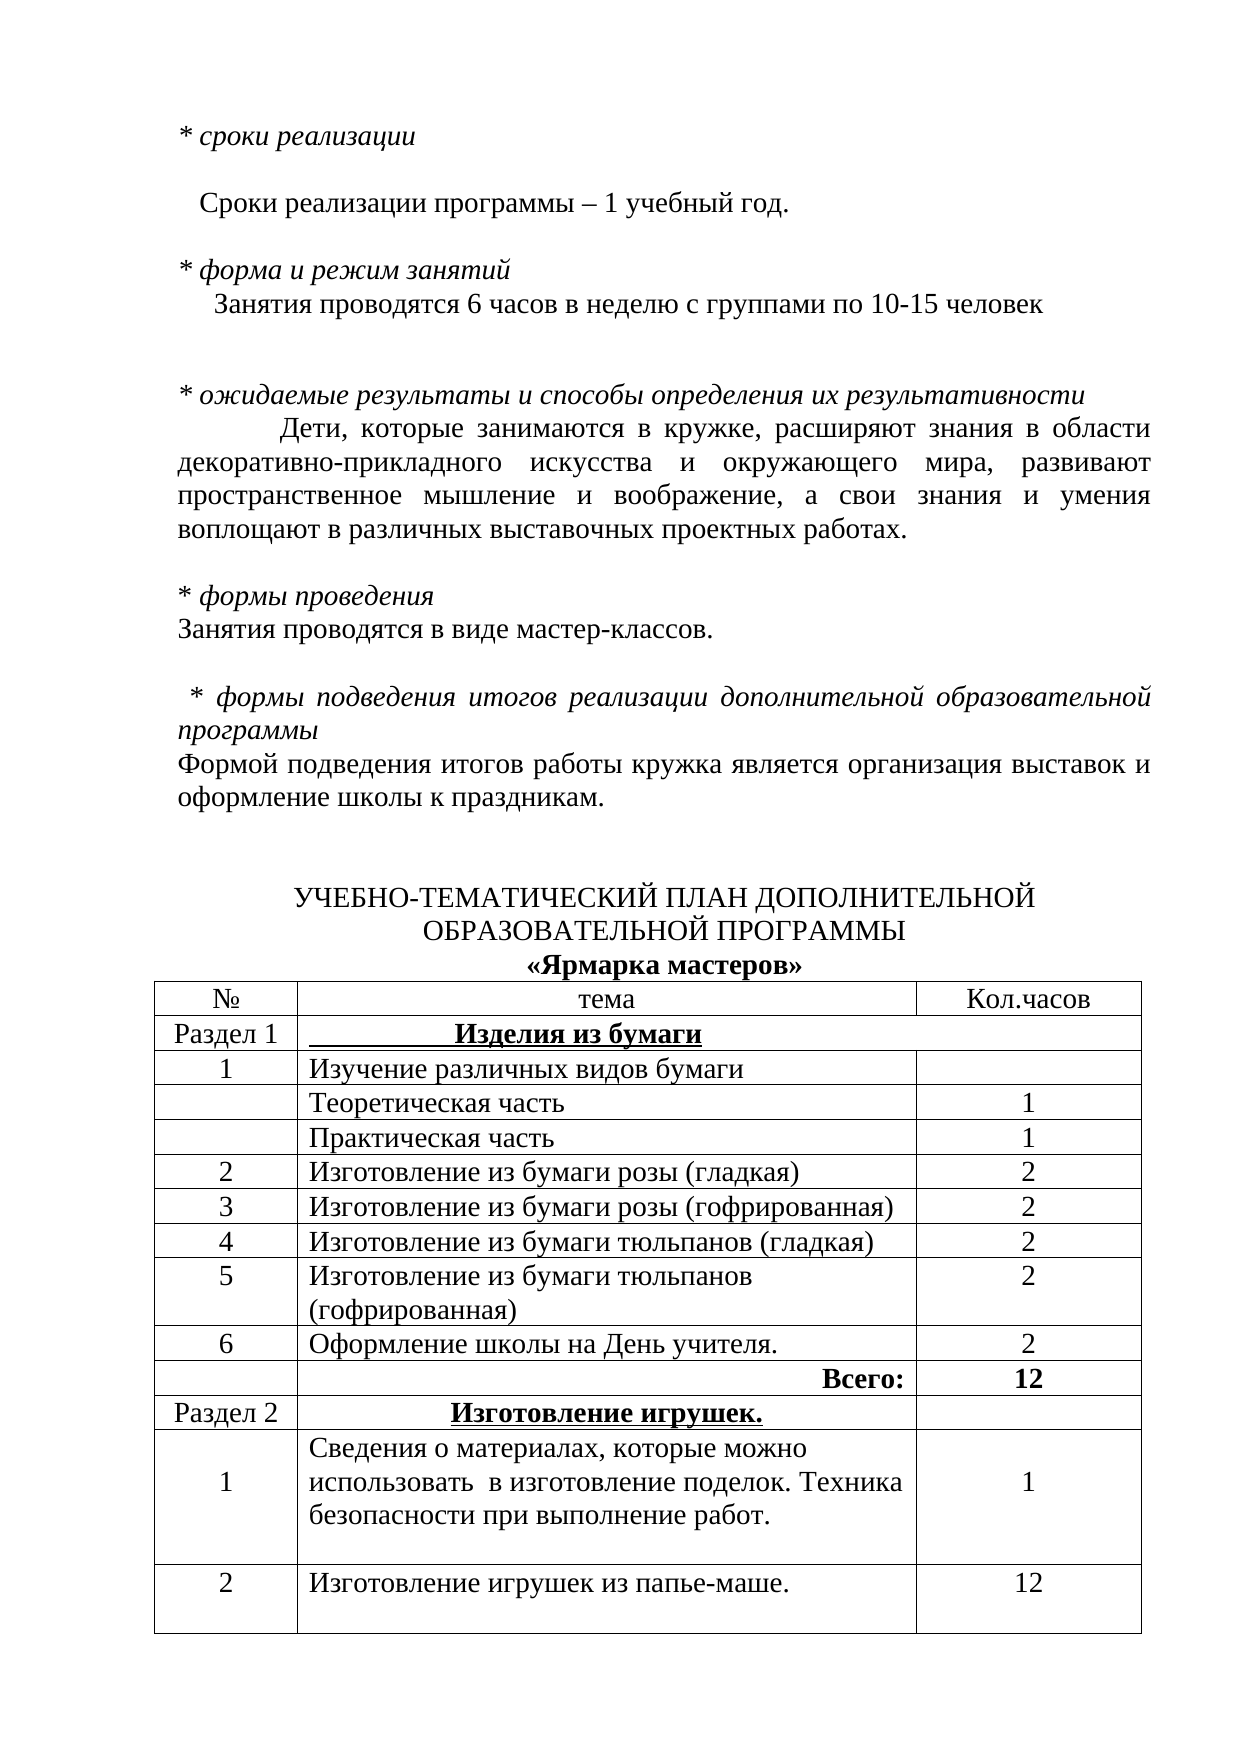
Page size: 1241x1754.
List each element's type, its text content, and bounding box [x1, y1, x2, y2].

table_cell [155, 1361, 297, 1394]
table_cell 5 [155, 1258, 297, 1325]
table_cell 1 [917, 1430, 1141, 1564]
table_cell 2 [917, 1258, 1141, 1325]
table_cell [155, 1120, 297, 1153]
table_cell 1 [917, 1085, 1141, 1119]
table_cell Изготовление игрушек. [298, 1396, 916, 1429]
table_cell 3 [155, 1189, 297, 1223]
table_cell 2 [917, 1189, 1141, 1223]
table_cell Практическая часть [298, 1120, 916, 1153]
table_cell [917, 1396, 1141, 1429]
table_cell Теоретическая часть [298, 1085, 916, 1119]
text * сроки реализации [177, 118, 1152, 152]
text УЧЕБНО-ТЕМАТИЧЕСКИЙ ПЛАН ДОПОЛНИТЕЛЬНОЙ ОБРАЗОВАТЕЛЬНОЙ ПРОГРАММЫ [177, 880, 1152, 947]
table_cell [917, 1051, 1141, 1084]
table_cell Изготовление из бумаги розы (гладкая) [298, 1155, 916, 1188]
table_cell 6 [155, 1326, 297, 1360]
table_cell Всего: [298, 1361, 916, 1394]
table_cell Изготовление игрушек из папье-маше. [298, 1565, 916, 1632]
table_cell 1 [917, 1120, 1141, 1153]
table_cell Изучение различных видов бумаги [298, 1051, 916, 1084]
table_cell 2 [917, 1155, 1141, 1188]
table_header Кол.часов [917, 982, 1141, 1015]
text Сроки реализации программы – 1 учебный год. [177, 185, 1152, 219]
table_cell 2 [155, 1565, 297, 1632]
text Занятия проводятся 6 часов в неделю с группами по 10-15 человек [177, 286, 1152, 319]
table_cell [155, 1085, 297, 1119]
text * форма и режим занятий [177, 252, 1152, 286]
text Дети, которые занимаются в кружке, расширяют знания в области декоративно-прикладного искусства и окружающего мира, развивают пространственное мышление и воображение, а свои знания и умения воплощают в различных выставочных проектных работах. [177, 410, 1152, 544]
table_cell Изготовление из бумаги тюльпанов (гофрированная) [298, 1258, 916, 1325]
text «Ярмарка мастеров» [177, 947, 1152, 981]
table_cell 4 [155, 1224, 297, 1257]
table_cell Изготовление из бумаги розы (гофрированная) [298, 1189, 916, 1223]
table_cell Оформление школы на День учителя. [298, 1326, 916, 1360]
text Формой подведения итогов работы кружка является организация выставок и оформление школы к праздникам. [177, 746, 1152, 813]
table_cell 2 [917, 1326, 1141, 1360]
table_cell Раздел 1 [155, 1016, 297, 1050]
table_cell 2 [155, 1155, 297, 1188]
text Занятия проводятся в виде мастер-классов. [177, 612, 1152, 645]
table_cell Изделия из бумаги [298, 1016, 1141, 1050]
table_cell Изготовление из бумаги тюльпанов (гладкая) [298, 1224, 916, 1257]
table_cell 12 [917, 1361, 1141, 1394]
table_header тема [298, 982, 916, 1015]
table_cell 12 [917, 1565, 1141, 1632]
text * ожидаемые результаты и способы определения их результативности [177, 377, 1152, 410]
table_cell 1 [155, 1051, 297, 1084]
text * формы проведения [177, 578, 1152, 612]
table_cell Сведения о материалах, которые можно использовать в изготовление поделок. Техника безопасности при выполнение работ. [298, 1430, 916, 1564]
table_cell Раздел 2 [155, 1396, 297, 1429]
table_cell 1 [155, 1430, 297, 1564]
text * формы подведения итогов реализации дополнительной образовательной программы [177, 679, 1152, 746]
table_cell 2 [917, 1224, 1141, 1257]
table_header № [155, 982, 297, 1015]
